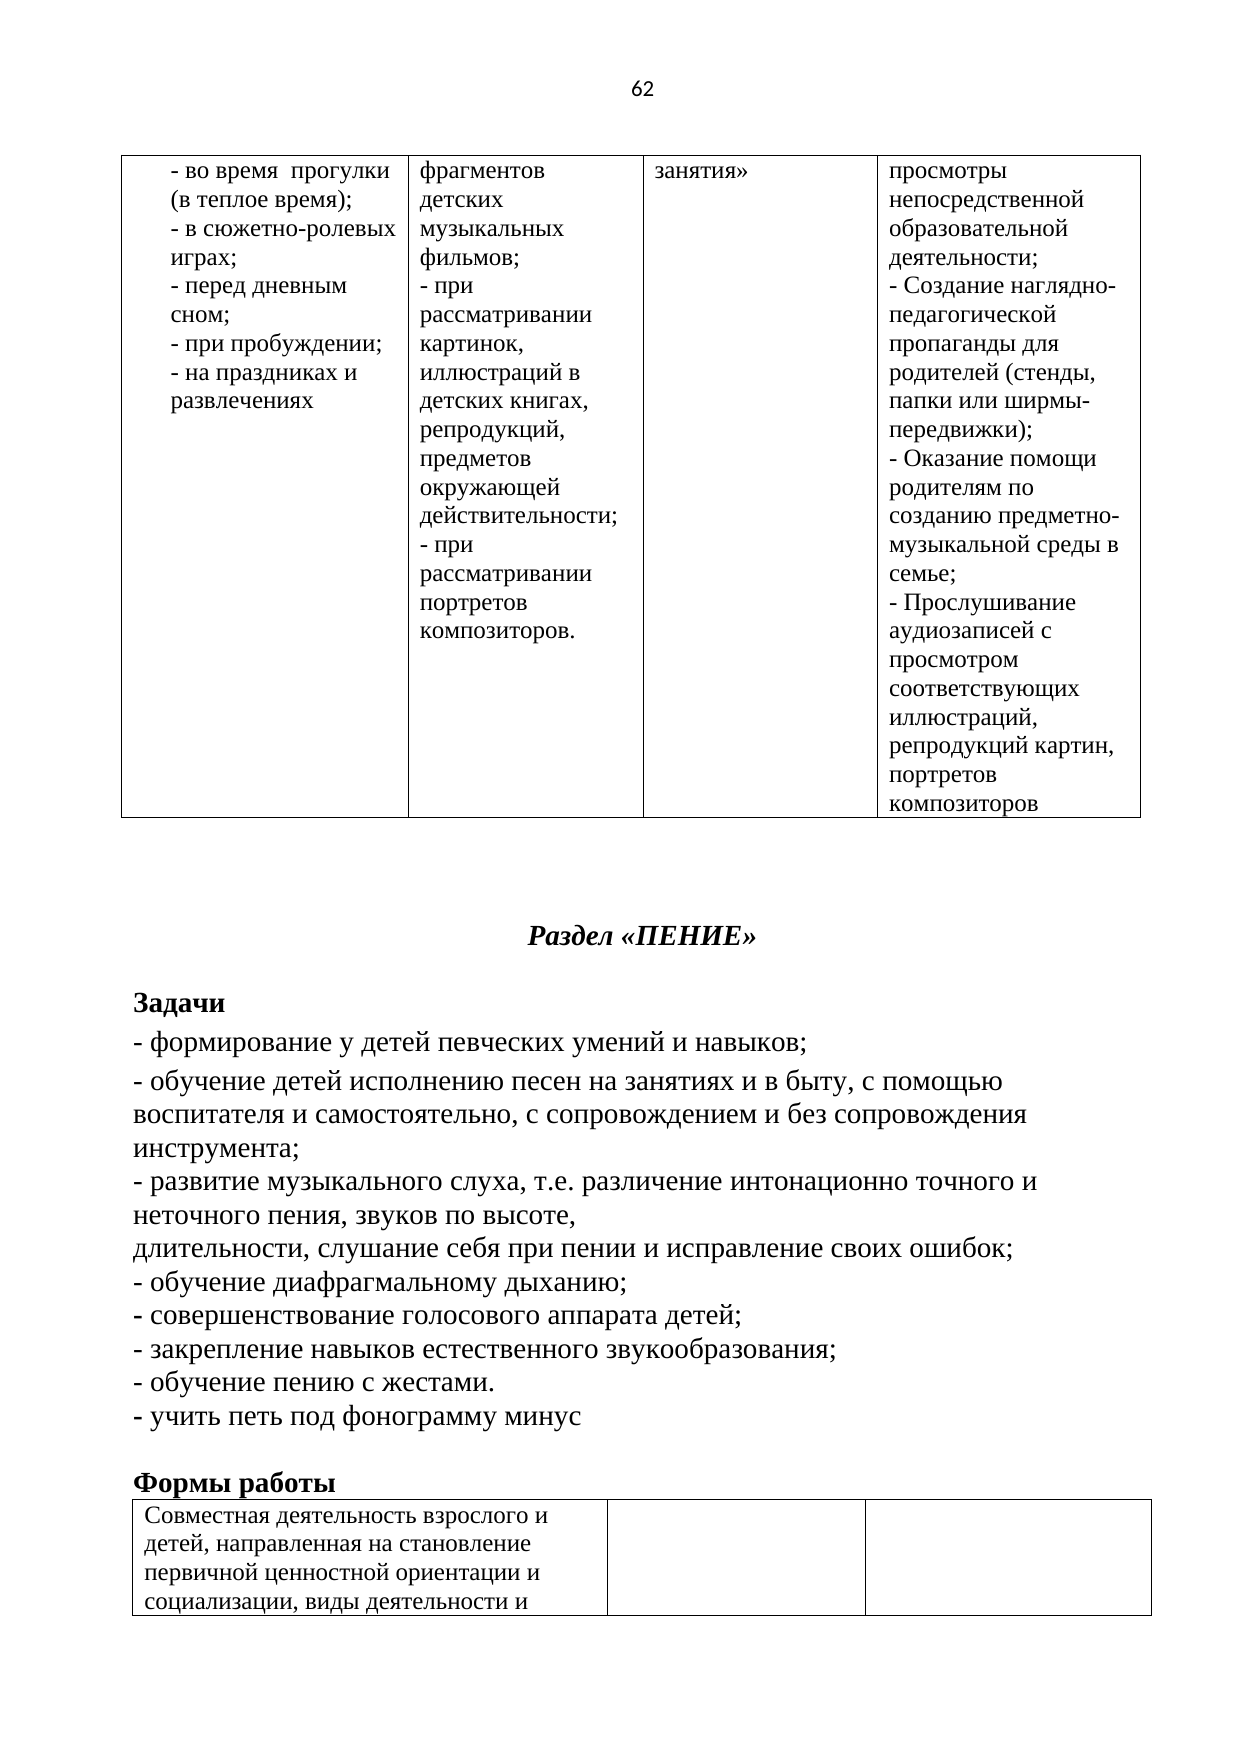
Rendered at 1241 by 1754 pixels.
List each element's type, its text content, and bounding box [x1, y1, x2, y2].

table_header [866, 1500, 1151, 1615]
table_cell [644, 156, 877, 817]
table_header [608, 1500, 865, 1615]
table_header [133, 1500, 607, 1615]
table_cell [122, 156, 408, 817]
text - закрепление навыков естественного звукообразования; [133, 1331, 1152, 1364]
text - обучение детей исполнению песен на занятиях и в быту, с помощью воспитателя и самостоятельно, с сопровождением и без сопровождения инструмента; [133, 1063, 1152, 1163]
text - формирование у детей певческих умений и навыков; [133, 1024, 1152, 1058]
text - обучение диафрагмальному дыханию; [133, 1264, 1152, 1297]
text длительности, слушание себя при пении и исправление своих ошибок; [133, 1230, 1152, 1264]
text Раздел «ПЕНИЕ» [133, 918, 1152, 952]
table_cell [878, 156, 1140, 817]
text Формы работы [133, 1465, 1152, 1499]
text Задачи [133, 986, 1152, 1019]
text - учить петь под фонограмму минус [133, 1398, 1152, 1432]
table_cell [409, 156, 643, 817]
text - развитие музыкального слуха, т.е. различение интонационно точного и неточного пения, звуков по высоте, [133, 1163, 1152, 1230]
text - обучение пению с жестами. [133, 1364, 1152, 1398]
text - совершенствование голосового аппарата детей; [133, 1297, 1152, 1331]
